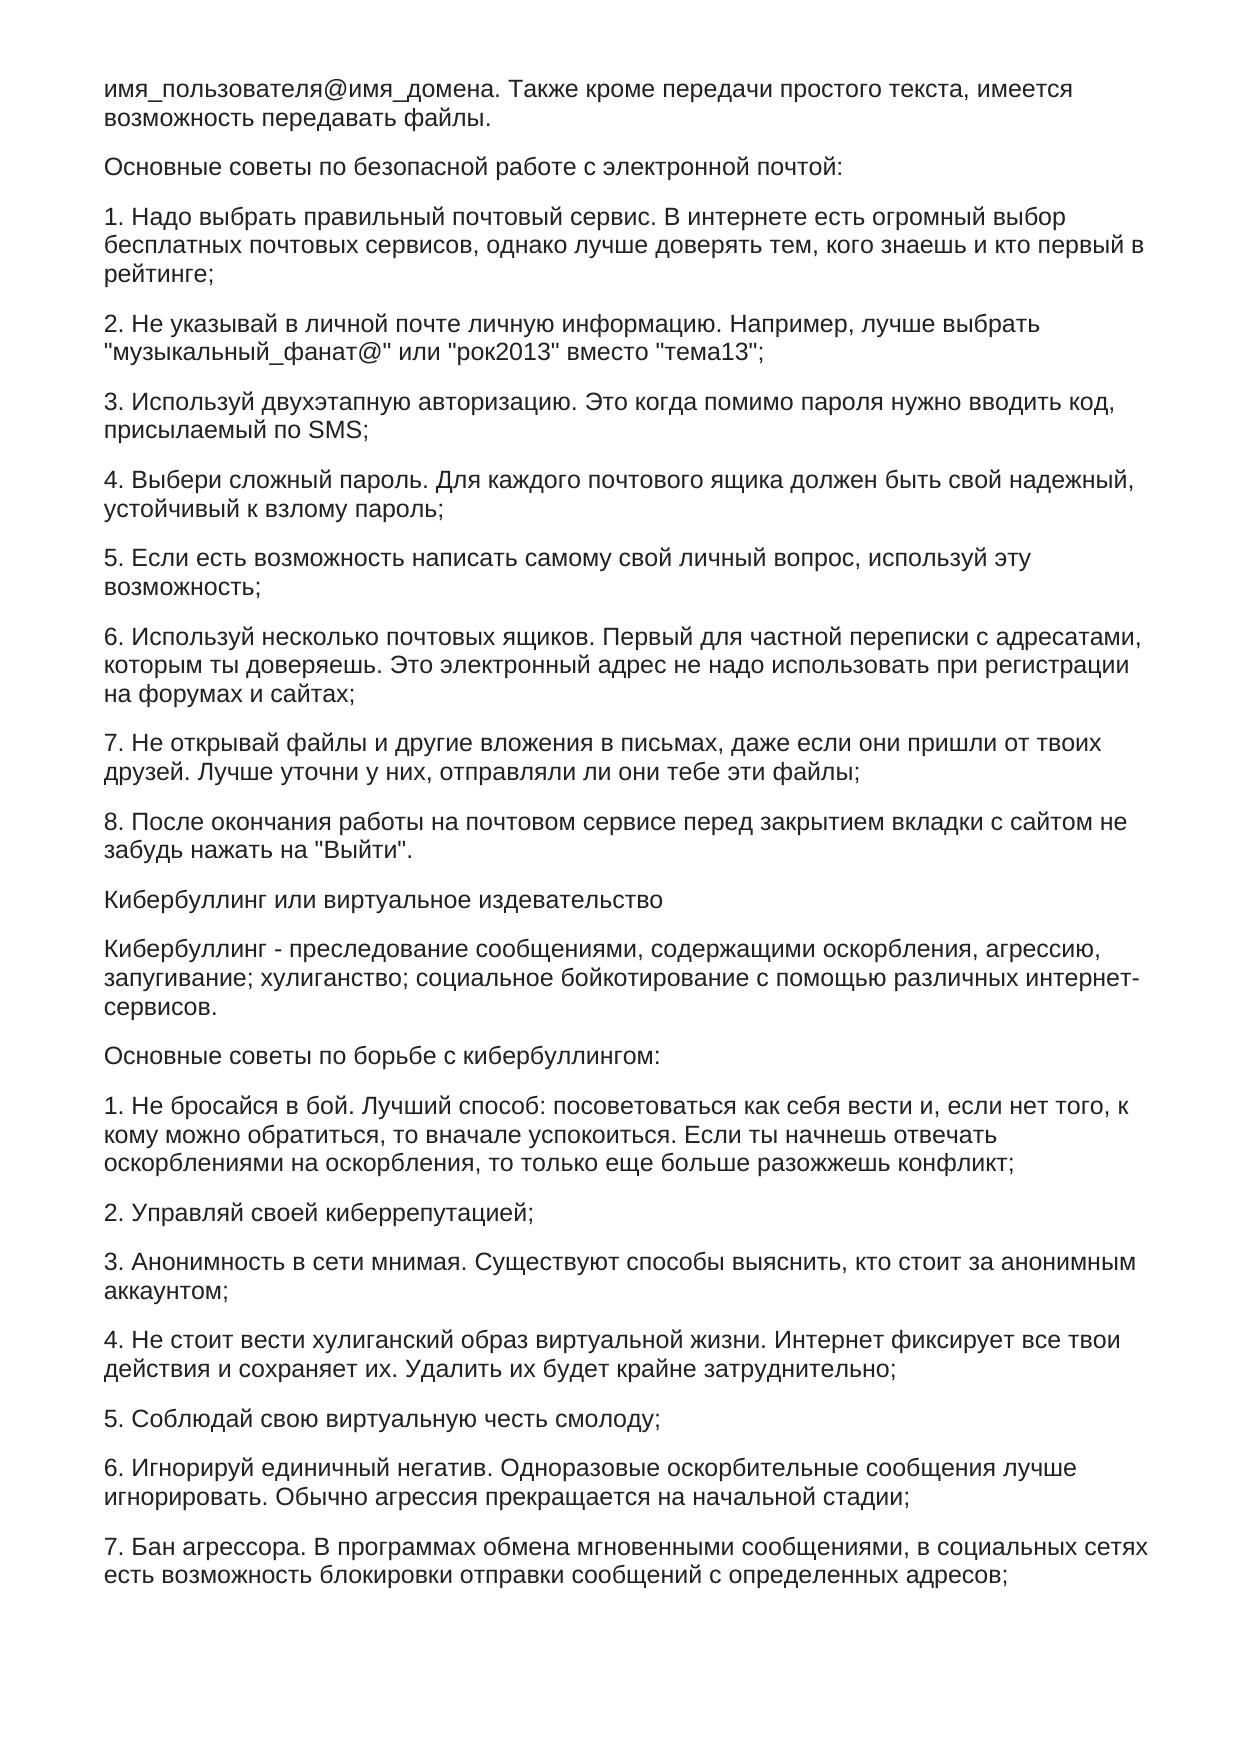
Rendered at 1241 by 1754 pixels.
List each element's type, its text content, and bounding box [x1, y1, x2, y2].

text 1. Надо выбрать правильный почтовый сервис. В интернете есть огромный выбор бесплатных почтовых сервисов, однако лучше доверять тем, кого знаешь и кто первый в рейтинге; [103, 202, 1152, 288]
text 5. Соблюдай свою виртуальную честь смолоду; [103, 1404, 1152, 1432]
text Кибербуллинг - преследование сообщениями, содержащими оскорбления, агрессию, запугивание; хулиганство; социальное бойкотирование с помощью различных интернет-сервисов. [103, 934, 1152, 1021]
text Основные советы по безопасной работе с электронной почтой: [103, 152, 1152, 181]
text 2. Не указывай в личной почте личную информацию. Например, лучше выбрать "музыкальный_фанат@" или "рок2013" вместо "тема13"; [103, 308, 1152, 366]
text Кибербуллинг или виртуальное издевательство [103, 885, 1152, 914]
text 2. Управляй своей киберрепутацией; [103, 1198, 1152, 1227]
text 7. Бан агрессора. В программах обмена мгновенными сообщениями, в социальных сетях есть возможность блокировки отправки сообщений с определенных адресов; [103, 1531, 1152, 1589]
text 1. Не бросайся в бой. Лучший способ: посоветоваться как себя вести и, если нет того, к кому можно обратиться, то вначале успокоиться. Если ты начнешь отвечать оскорблениями на оскорбления, то только еще больше разожжешь конфликт; [103, 1091, 1152, 1177]
text 6. Игнорируй единичный негатив. Одноразовые оскорбительные сообщения лучше игнорировать. Обычно агрессия прекращается на начальной стадии; [103, 1453, 1152, 1511]
text Основные советы по борьбе с кибербуллингом: [103, 1041, 1152, 1070]
text 5. Если есть возможность написать самому свой личный вопрос, используй эту возможность; [103, 543, 1152, 601]
text 7. Не открывай файлы и другие вложения в письмах, даже если они пришли от твоих друзей. Лучше уточни у них, отправляли ли они тебе эти файлы; [103, 728, 1152, 786]
text 4. Не стоит вести хулиганский образ виртуальной жизни. Интернет фиксирует все твои действия и сохраняет их. Удалить их будет крайне затруднительно; [103, 1326, 1152, 1383]
text 4. Выбери сложный пароль. Для каждого почтового ящика должен быть свой надежный, устойчивый к взлому пароль; [103, 465, 1152, 522]
text 3. Анонимность в сети мнимая. Существуют способы выяснить, кто стоит за анонимным аккаунтом; [103, 1247, 1152, 1305]
text 6. Используй несколько почтовых ящиков. Первый для частной переписки с адресатами, которым ты доверяешь. Это электронный адрес не надо использовать при регистрации на форумах и сайтах; [103, 621, 1152, 708]
text 3. Используй двухэтапную авторизацию. Это когда помимо пароля нужно вводить код, присылаемый по SMS; [103, 387, 1152, 444]
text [103, 74, 1152, 131]
text 8. После окончания работы на почтовом сервисе перед закрытием вкладки с сайтом не забудь нажать на "Выйти". [103, 807, 1152, 864]
